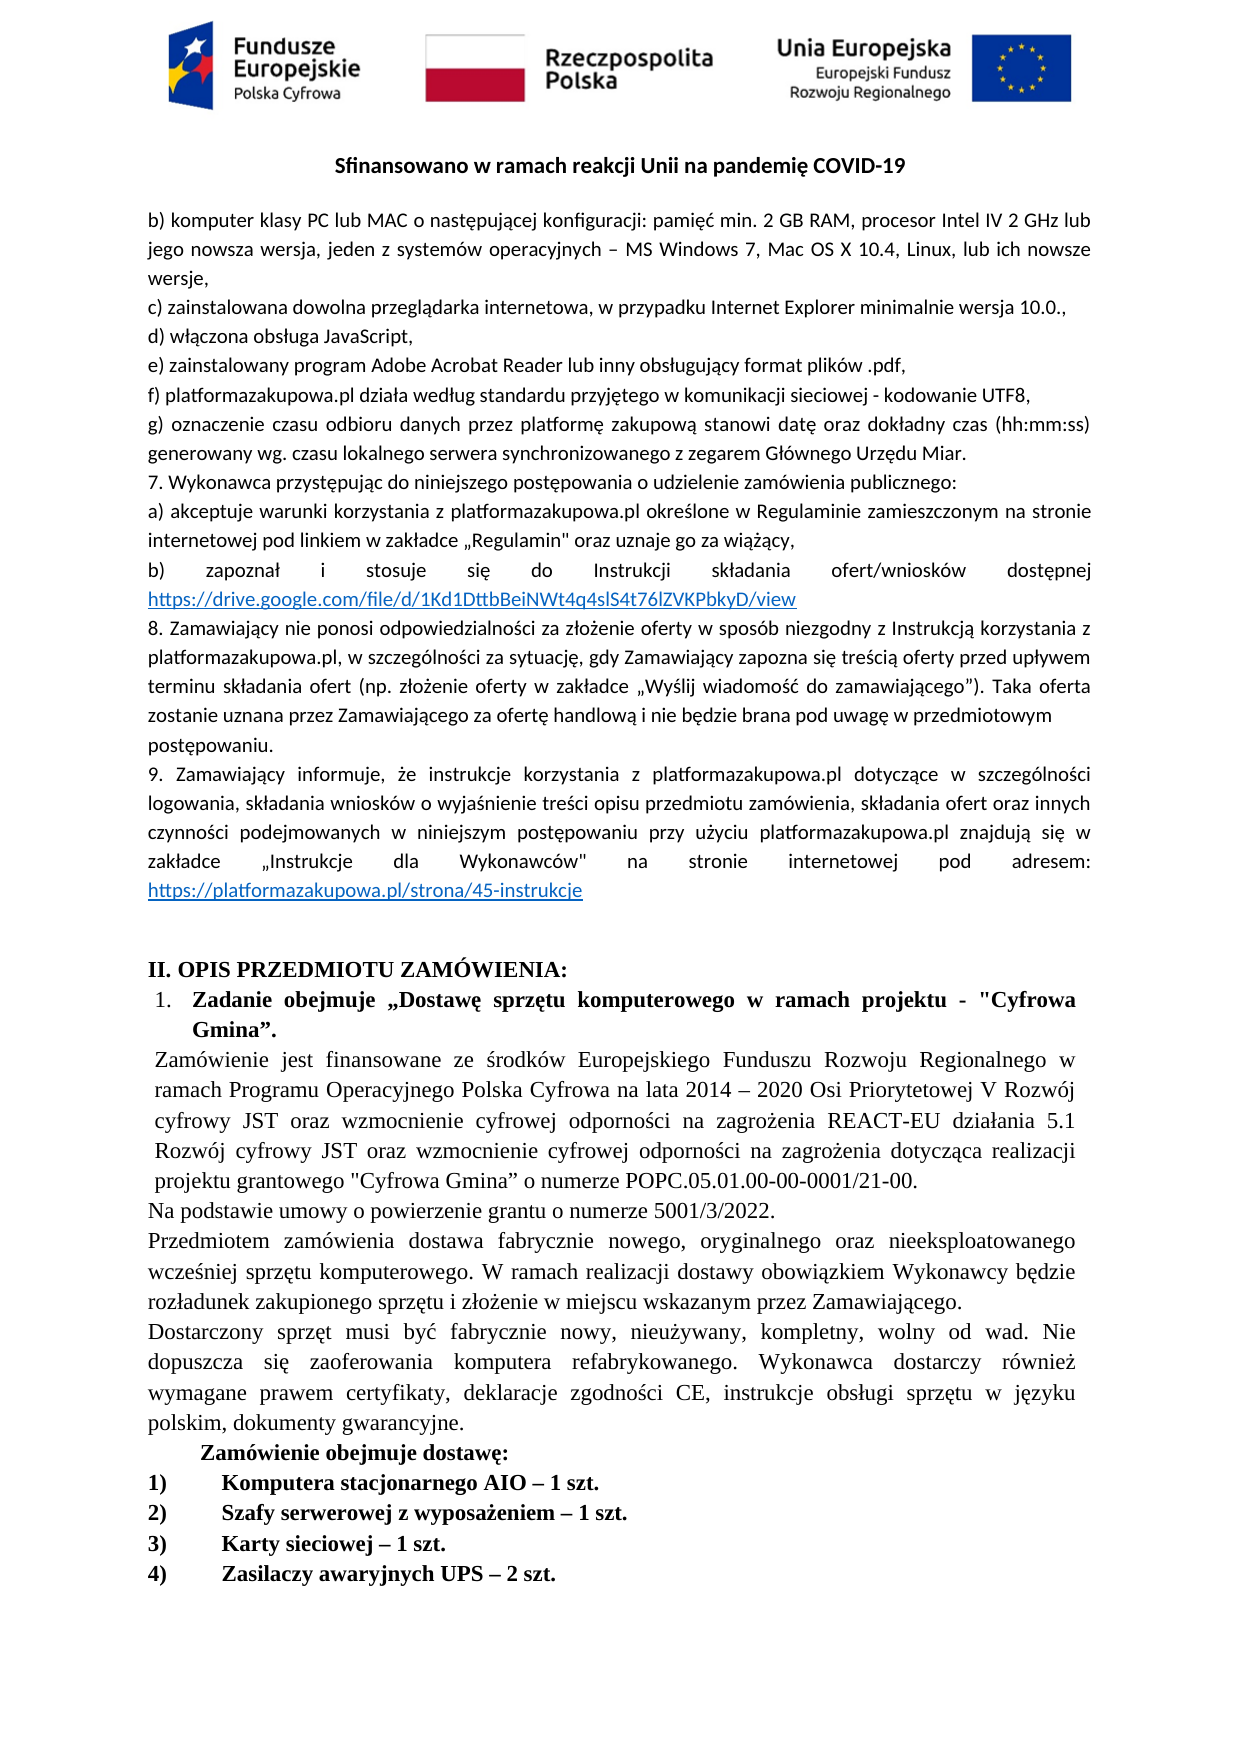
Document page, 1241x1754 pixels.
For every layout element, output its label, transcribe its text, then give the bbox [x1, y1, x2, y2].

text e) zainstalowany program Adobe Acrobat Reader lub inny obsługujący format plików .pdf, [148, 353, 1093, 378]
text 8. Zamawiający nie ponosi odpowiedzialności za złożenie oferty w sposób niezgodny z Instrukcją korzystania z platformazakupowa.pl, w szczególności za sytuację, gdy Zamawiający zapozna się treścią oferty przed upływem terminu składania ofert (np. złożenie oferty w zakładce „Wyślij wiadomość do zamawiającego”). Taka oferta zostanie uznana przez Zamawiającego za ofertę handlową i nie będzie brana pod uwagę w przedmiotowym [148, 615, 1093, 728]
text 4) Zasilaczy awaryjnych UPS – 2 szt. [148, 1560, 1077, 1586]
text Przedmiotem zamówienia dostawa fabrycznie nowego, oryginalnego oraz nieeksploatowanego wcześniej sprzętu komputerowego. W ramach realizacji dostawy obowiązkiem Wykonawcy będzie rozładunek zakupionego sprzętu i złożenie w miejscu wskazanym przez Zamawiającego. [148, 1228, 1077, 1314]
text c) zainstalowana dowolna przeglądarka internetowa, w przypadku Internet Explorer minimalnie wersja 10.0., [148, 294, 1093, 320]
picture [147, 0, 1093, 132]
text 1) Komputera stacjonarnego AIO – 1 szt. [148, 1469, 1077, 1496]
text 9. Zamawiający informuje, że instrukcje korzystania z platformazakupowa.pl dotyczące w szczególności logowania, składania wniosków o wyjaśnienie treści opisu przedmiotu zamówienia, składania ofert oraz innych czynności podejmowanych w niniejszym postępowaniu przy użyciu platformazakupowa.pl znajdują się w zakładce „Instrukcje dla Wykonawców" na stronie internetowej pod adresem: https://platformazakupowa.pl/strona/45-instrukcje [148, 761, 1093, 903]
list OPIS PRZEDMIOTU ZAMÓWIENIA: [148, 956, 1093, 982]
text g) oznaczenie czasu odbioru danych przez platformę zakupową stanowi datę oraz dokładny czas (hh:mm:ss) generowany wg. czasu lokalnego serwera synchronizowanego z zegarem Głównego Urzędu Miar. [148, 411, 1093, 466]
text 3) Karty sieciowej – 1 szt. [148, 1530, 1077, 1556]
text f) platformazakupowa.pl działa według standardu przyjętego w komunikacji sieciowej - kodowanie UTF8, [148, 382, 1093, 407]
text d) włączona obsługa JavaScript, [148, 323, 1093, 349]
text b) zapoznał i stosuje się do Instrukcji składania ofert/wniosków dostępnej https://drive.google.com/file/d/1Kd1DttbBeiNWt4q4slS4t76lZVKPbkyD/view [148, 557, 1093, 611]
text a) akceptuje warunki korzystania z platformazakupowa.pl określone w Regulaminie zamieszczonym na stronie internetowej pod linkiem w zakładce „Regulamin" oraz uznaje go za wiążący, [148, 498, 1093, 553]
text Zamówienie obejmuje dostawę: [148, 1439, 1077, 1465]
list Zadanie obejmuje „Dostawę sprzętu komputerowego w ramach projektu - "Cyfrowa Gmina”. [154, 986, 1077, 1042]
text Na podstawie umowy o powierzenie grantu o numerze 5001/3/2022. [148, 1197, 1077, 1224]
text Zamówienie jest finansowane ze środków Europejskiego Funduszu Rozwoju Regionalnego w ramach Programu Operacyjnego Polska Cyfrowa na lata 2014 – 2020 Osi Priorytetowej V Rozwój cyfrowy JST oraz wzmocnienie cyfrowej odporności na zagrożenia REACT-EU działania 5.1 Rozwój cyfrowy JST oraz wzmocnienie cyfrowej odporności na zagrożenia dotycząca realizacji projektu grantowego "Cyfrowa Gmina” o numerze POPC.05.01.00-00-0001/21-00. [154, 1046, 1077, 1193]
text postępowaniu. [148, 732, 1093, 757]
text Dostarczony sprzęt musi być fabrycznie nowy, nieużywany, kompletny, wolny od wad. Nie dopuszcza się zaoferowania komputera refabrykowanego. Wykonawca dostarczy również wymagane prawem certyfikaty, deklaracje zgodności CE, instrukcje obsługi sprzętu w języku polskim, dokumenty gwarancyjne. [148, 1318, 1077, 1435]
text 2) Szafy serwerowej z wyposażeniem – 1 szt. [148, 1499, 1077, 1526]
text 7. Wykonawca przystępując do niniejszego postępowania o udzielenie zamówienia publicznego: [148, 469, 1093, 495]
text b) komputer klasy PC lub MAC o następującej konfiguracji: pamięć min. 2 GB RAM, procesor Intel IV 2 GHz lub jego nowsza wersja, jeden z systemów operacyjnych – MS Windows 7, Mac OS X 10.4, Linux, lub ich nowsze wersje, [148, 207, 1093, 291]
